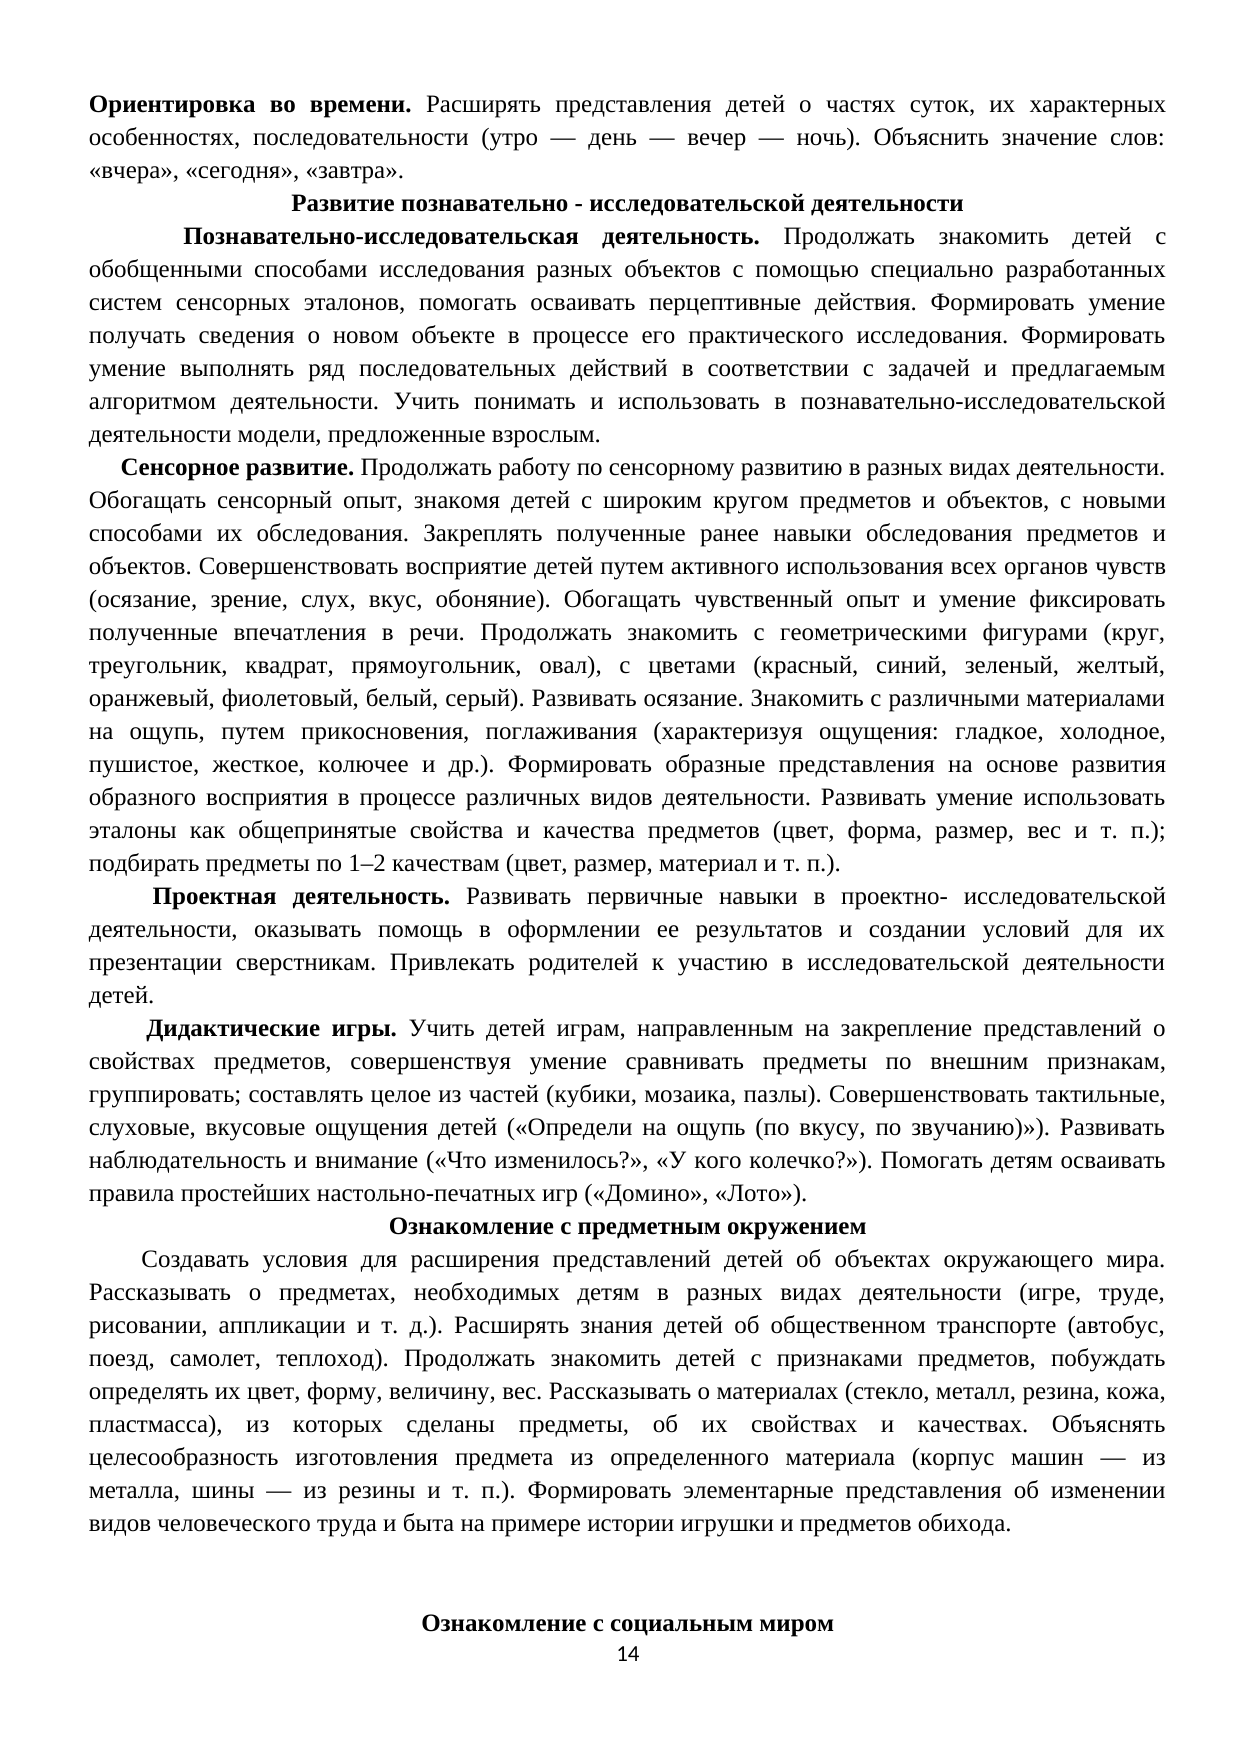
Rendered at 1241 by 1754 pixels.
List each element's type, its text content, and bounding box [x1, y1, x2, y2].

text Дидактические игры. Учить детей играм, направленным на закрепление представлений о свойствах предметов, совершенствуя умение сравнивать предметы по внешним признакам, группировать; составлять целое из частей (кубики, мозаика, пазлы). Совершенствовать тактильные, слуховые, вкусовые ощущения детей («Определи на ощупь (по вкусу, по звучанию)»). Развивать наблюдательность и внимание («Что изменилось?», «У кого колечко?»). Помогать детям осваивать правила простейших настольно-печатных игр («Домино», «Лото»). [89, 1013, 1167, 1207]
text Ознакомление с предметным окружением [89, 1211, 1167, 1240]
text Познавательно-исследовательская деятельность. Продолжать знакомить детей с обобщенными способами исследования разных объектов с помощью специально разработанных систем сенсорных эталонов, помогать осваивать перцептивные действия. Формировать умение получать сведения о новом объекте в процессе его практического исследования. Формировать умение выполнять ряд последовательных действий в соответствии с задачей и предлагаемым алгоритмом деятельности. Учить понимать и использовать в познавательно-исследовательской деятельности модели, предложенные взрослым. [89, 221, 1167, 448]
text Ознакомление с социальным миром [89, 1608, 1167, 1636]
text Проектная деятельность. Развивать первичные навыки в проектно- исследовательской деятельности, оказывать помощь в оформлении ее результатов и создании условий для их презентации сверстникам. Привлекать родителей к участию в исследовательской деятельности детей. [89, 881, 1167, 1009]
text Сенсорное развитие. Продолжать работу по сенсорному развитию в разных видах деятельности. Обогащать сенсорный опыт, знакомя детей с широким кругом предметов и объектов, с новыми способами их обследования. Закреплять полученные ранее навыки обследования предметов и объектов. Совершенствовать восприятие детей путем активного использования всех органов чувств (осязание, зрение, слух, вкус, обоняние). Обогащать чувственный опыт и умение фиксировать полученные впечатления в речи. Продолжать знакомить с геометрическими фигурами (круг, треугольник, квадрат, прямоугольник, овал), с цветами (красный, синий, зеленый, желтый, оранжевый, фиолетовый, белый, серый). Развивать осязание. Знакомить с различными материалами на ощупь, путем прикосновения, поглаживания (характеризуя ощущения: гладкое, холодное, пушистое, жесткое, колючее и др.). Формировать образные представления на основе развития образного восприятия в процессе различных видов деятельности. Развивать умение использовать эталоны как общепринятые свойства и качества предметов (цвет, форма, размер, вес и т. п.); подбирать предметы по 1–2 качествам (цвет, размер, материал и т. п.). [89, 452, 1167, 877]
text Развитие познавательно - исследовательской деятельности [89, 188, 1167, 216]
text Создавать условия для расширения представлений детей об объектах окружающего мира. Рассказывать о предметах, необходимых детям в разных видах деятельности (игре, труде, рисовании, аппликации и т. д.). Расширять знания детей об общественном транспорте (автобус, поезд, самолет, теплоход). Продолжать знакомить детей с признаками предметов, побуждать определять их цвет, форму, величину, вес. Рассказывать о материалах (стекло, металл, резина, кожа, пластмасса), из которых сделаны предметы, об их свойствах и качествах. Объяснять целесообразность изготовления предмета из определенного материала (корпус машин — из металла, шины — из резины и т. п.). Формировать элементарные представления об изменении видов человеческого труда и быта на примере истории игрушки и предметов обихода. [89, 1244, 1167, 1537]
text Ориентировка во времени. Расширять представления детей о частях суток, их характерных особенностях, последовательности (утро — день — вечер — ночь). Объяснить значение слов: «вчера», «сегодня», «завтра». [89, 89, 1167, 183]
